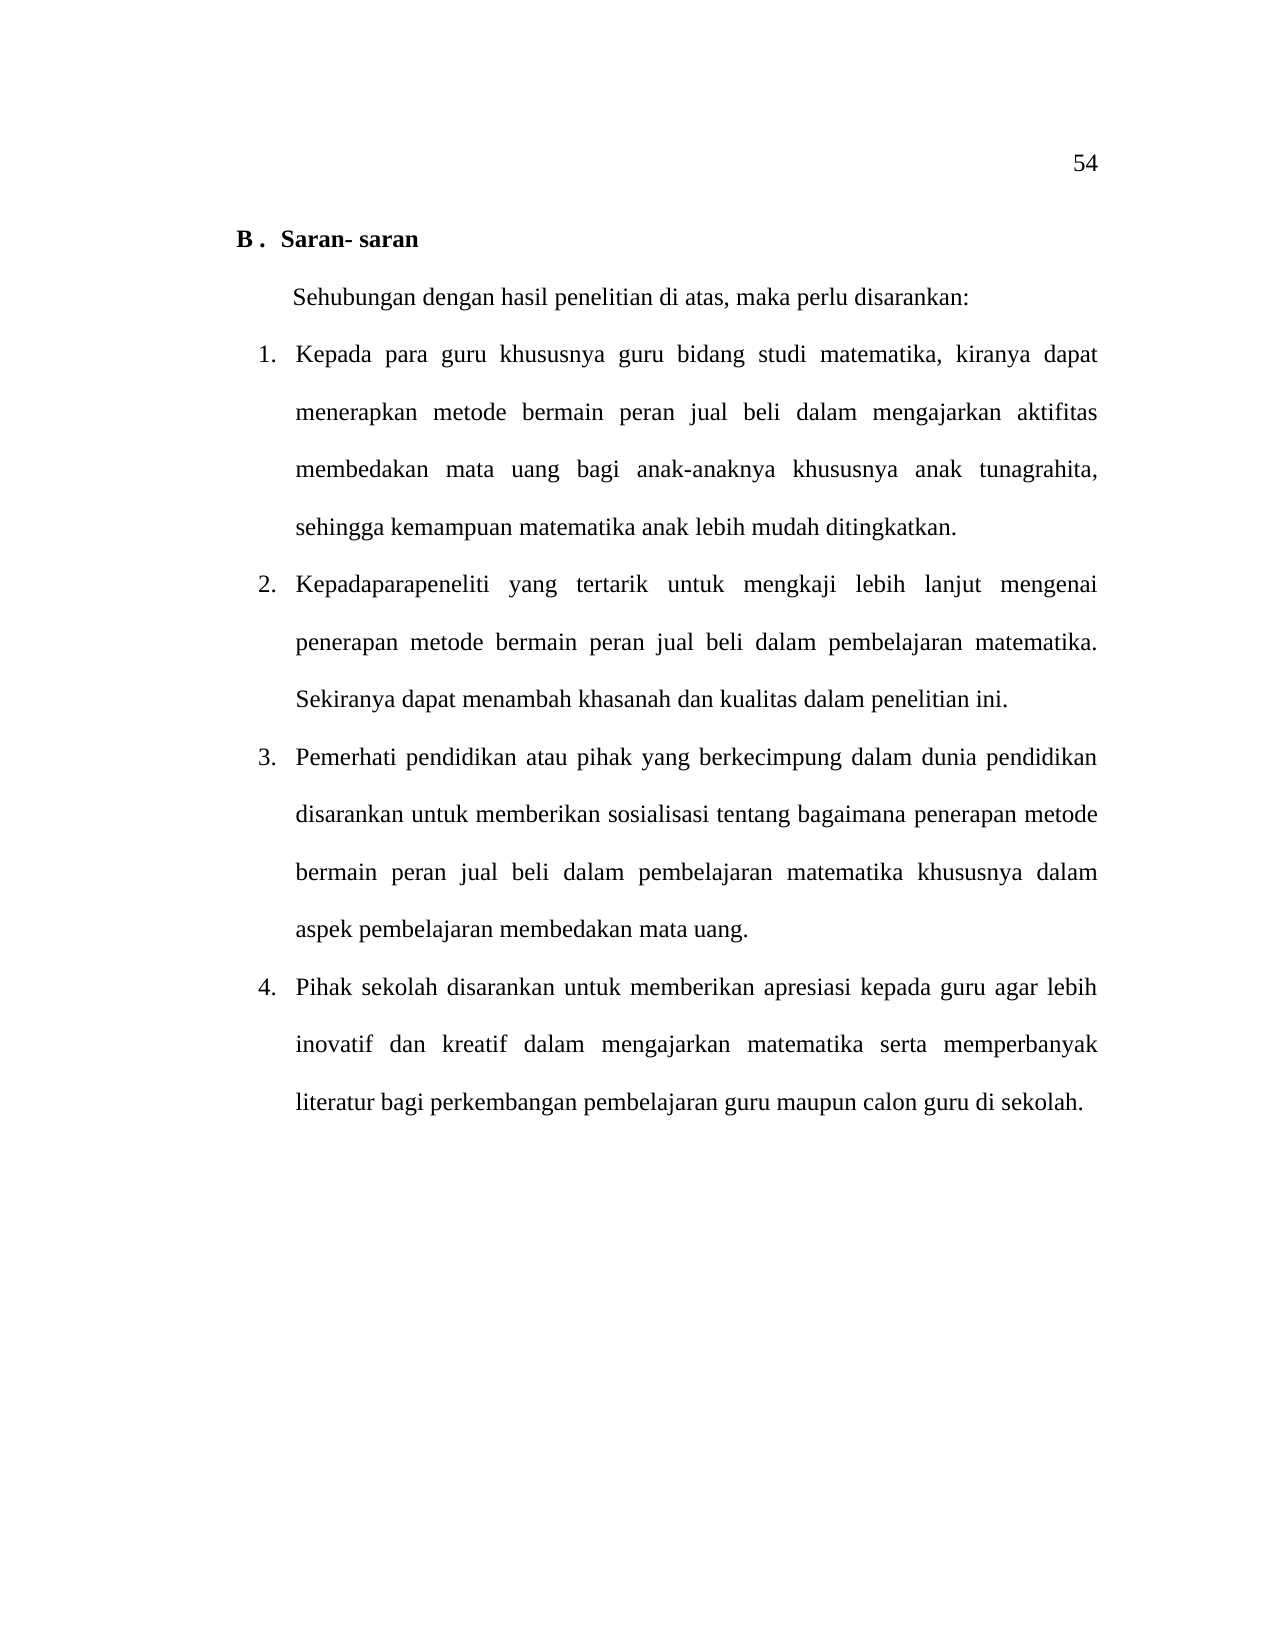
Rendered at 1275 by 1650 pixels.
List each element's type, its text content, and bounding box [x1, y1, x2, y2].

text B . Saran- saran [236, 224, 1098, 253]
text Sehubungan dengan hasil penelitian di atas, maka perlu disarankan: [292, 282, 1098, 311]
list Kepadaparapeneliti yang tertarik untuk mengkaji lebih lanjut mengenai penerapan metode bermain peran jual beli dalam pembelajaran matematika. Sekiranya dapat menambah khasanah dan kualitas dalam penelitian ini. [258, 569, 1098, 713]
list Pemerhati pendidikan atau pihak yang berkecimpung dalam dunia pendidikan disarankan untuk memberikan sosialisasi tentang bagaimana penerapan metode bermain peran jual beli dalam pembelajaran matematika khususnya dalam aspek pembelajaran membedakan mata uang. [258, 742, 1098, 943]
list Pihak sekolah disarankan untuk memberikan apresiasi kepada guru agar lebih inovatif dan kreatif dalam mengajarkan matematika serta memperbanyak literatur bagi perkembangan pembelajaran guru maupun calon guru di sekolah. [258, 972, 1098, 1116]
list Kepada para guru khususnya guru bidang studi matematika, kiranya dapat menerapkan metode bermain peran jual beli dalam mengajarkan aktifitas membedakan mata uang bagi anak-anaknya khususnya anak tunagrahita, sehingga kemampuan matematika anak lebih mudah ditingkatkan. [258, 339, 1098, 541]
